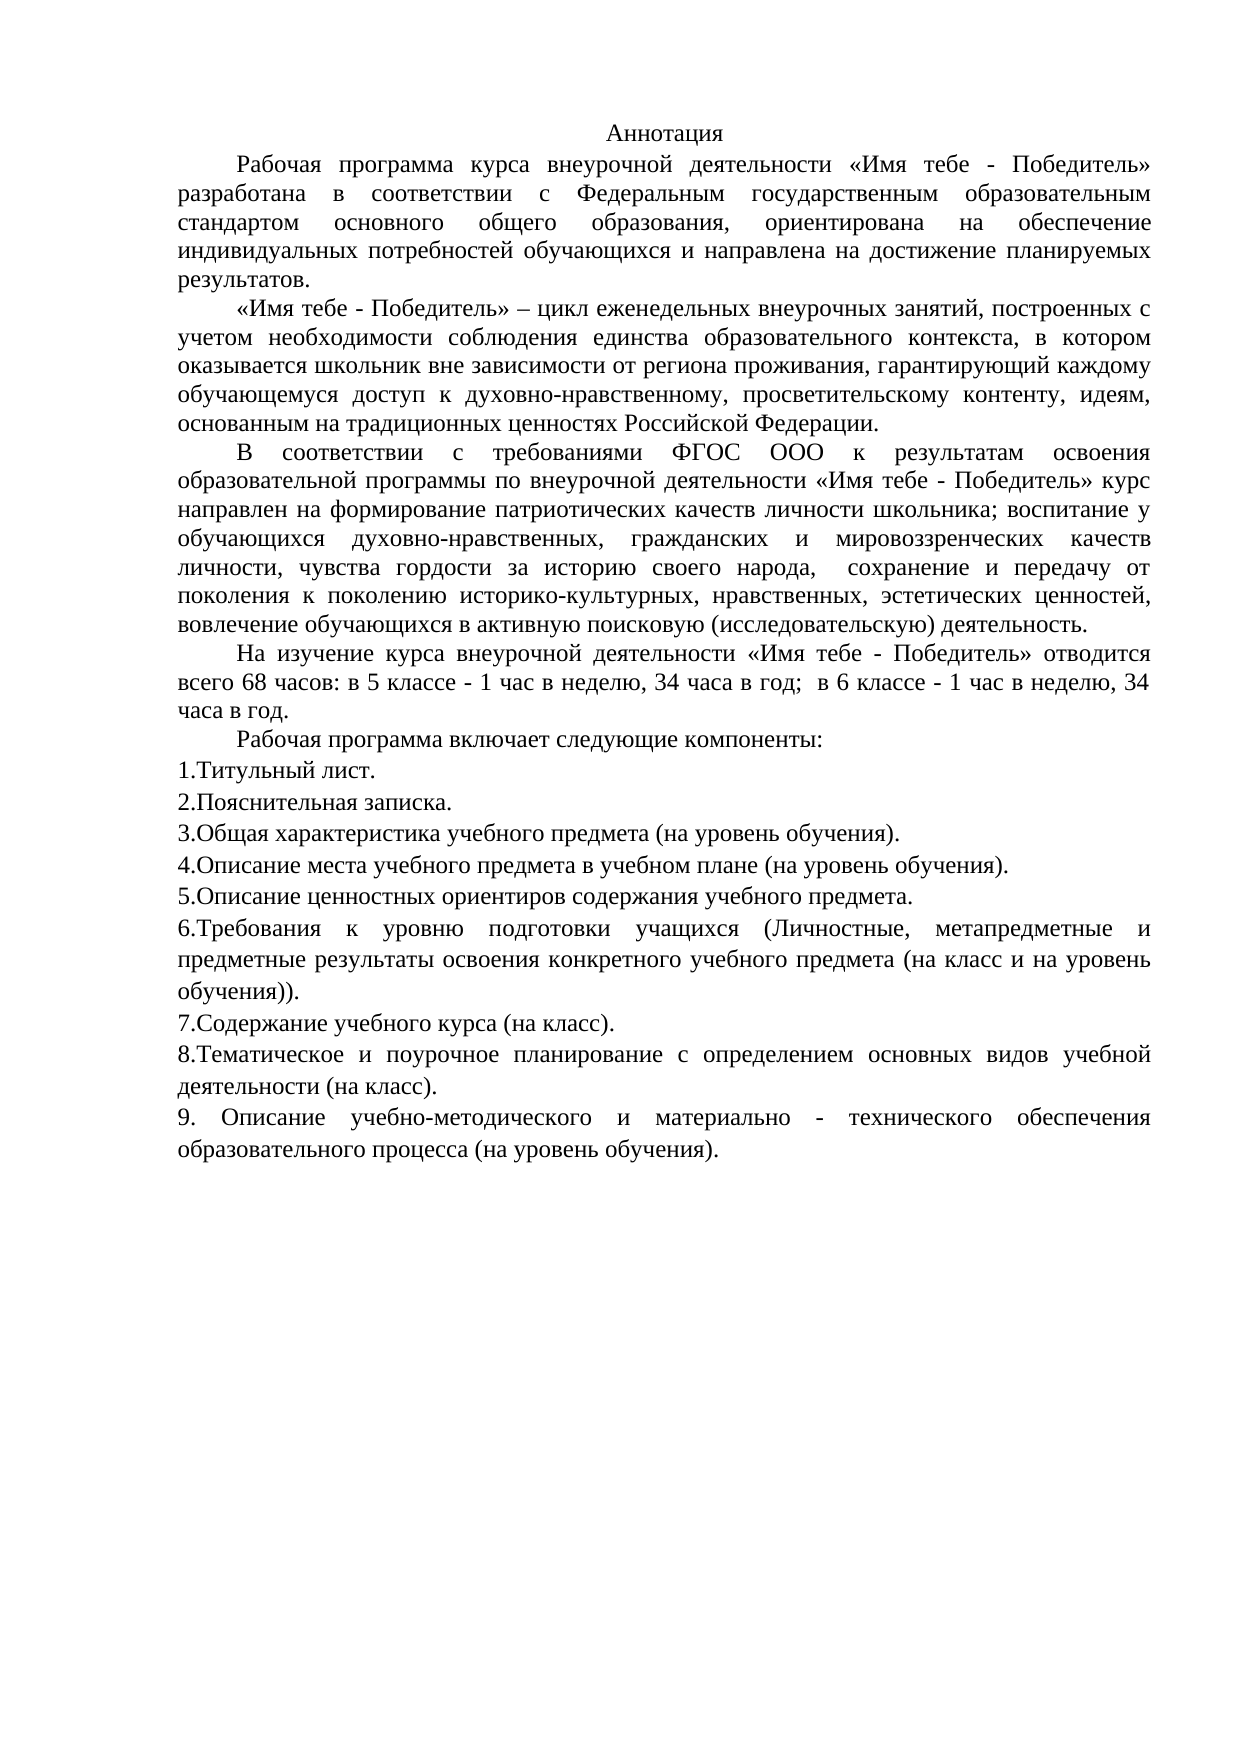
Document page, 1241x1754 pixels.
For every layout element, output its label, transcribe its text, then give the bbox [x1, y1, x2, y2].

text 1.Титульный лист. [177, 755, 1152, 784]
text Рабочая программа курса внеурочной деятельности «Имя тебе - Победитель» разработана в соответствии с Федеральным государственным образовательным стандартом основного общего образования, ориентирована на обеспечение индивидуальных потребностей обучающихся и направлена на достижение планируемых результатов. [177, 149, 1152, 293]
text «Имя тебе - Победитель» – цикл еженедельных внеурочных занятий, построенных с учетом необходимости соблюдения единства образовательного контекста, в котором оказывается школьник вне зависимости от региона проживания, гарантирующий каждому обучающемуся доступ к духовно-нравственному, просветительскому контенту, идеям, основанным на традиционных ценностях Российской Федерации. [177, 293, 1152, 437]
text 8.Тематическое и поурочное планирование с определением основных видов учебной деятельности (на класс). [177, 1039, 1152, 1099]
text 5.Описание ценностных ориентиров содержания учебного предмета. [177, 881, 1152, 910]
text Рабочая программа включает следующие компоненты: [177, 724, 1152, 753]
text В соответствии с требованиями ФГОС ООО к результатам освоения образовательной программы по внеурочной деятельности «Имя тебе - Победитель» курс направлен на формирование патриотических качеств личности школьника; воспитание у обучающихся духовно-нравственных, гражданских и мировоззренческих качеств личности, чувства гордости за историю своего народа, сохранение и передачу от поколения к поколению историко-культурных, нравственных, эстетических ценностей, вовлечение обучающихся в активную поисковую (исследовательскую) деятельность. [177, 437, 1152, 638]
text 3.Общая характеристика учебного предмета (на уровень обучения). [177, 818, 1152, 847]
text 4.Описание места учебного предмета в учебном плане (на уровень обучения). [177, 850, 1152, 879]
text 6.Требования к уровню подготовки учащихся (Личностные, метапредметные и предметные результаты освоения конкретного учебного предмета (на класс и на уровень обучения)). [177, 913, 1152, 1005]
text 9. Описание учебно-методического и материально - технического обеспечения образовательного процесса (на уровень обучения). [177, 1102, 1152, 1163]
text Аннотация [177, 118, 1152, 147]
text На изучение курса внеурочной деятельности «Имя тебе - Победитель» отводится всего 68 часов: в 5 классе - 1 час в неделю, 34 часа в год; в 6 классе - 1 час в неделю, 34 часа в год. [177, 638, 1152, 724]
text 7.Содержание учебного курса (на класс). [177, 1008, 1152, 1036]
text 2.Пояснительная записка. [177, 787, 1152, 816]
